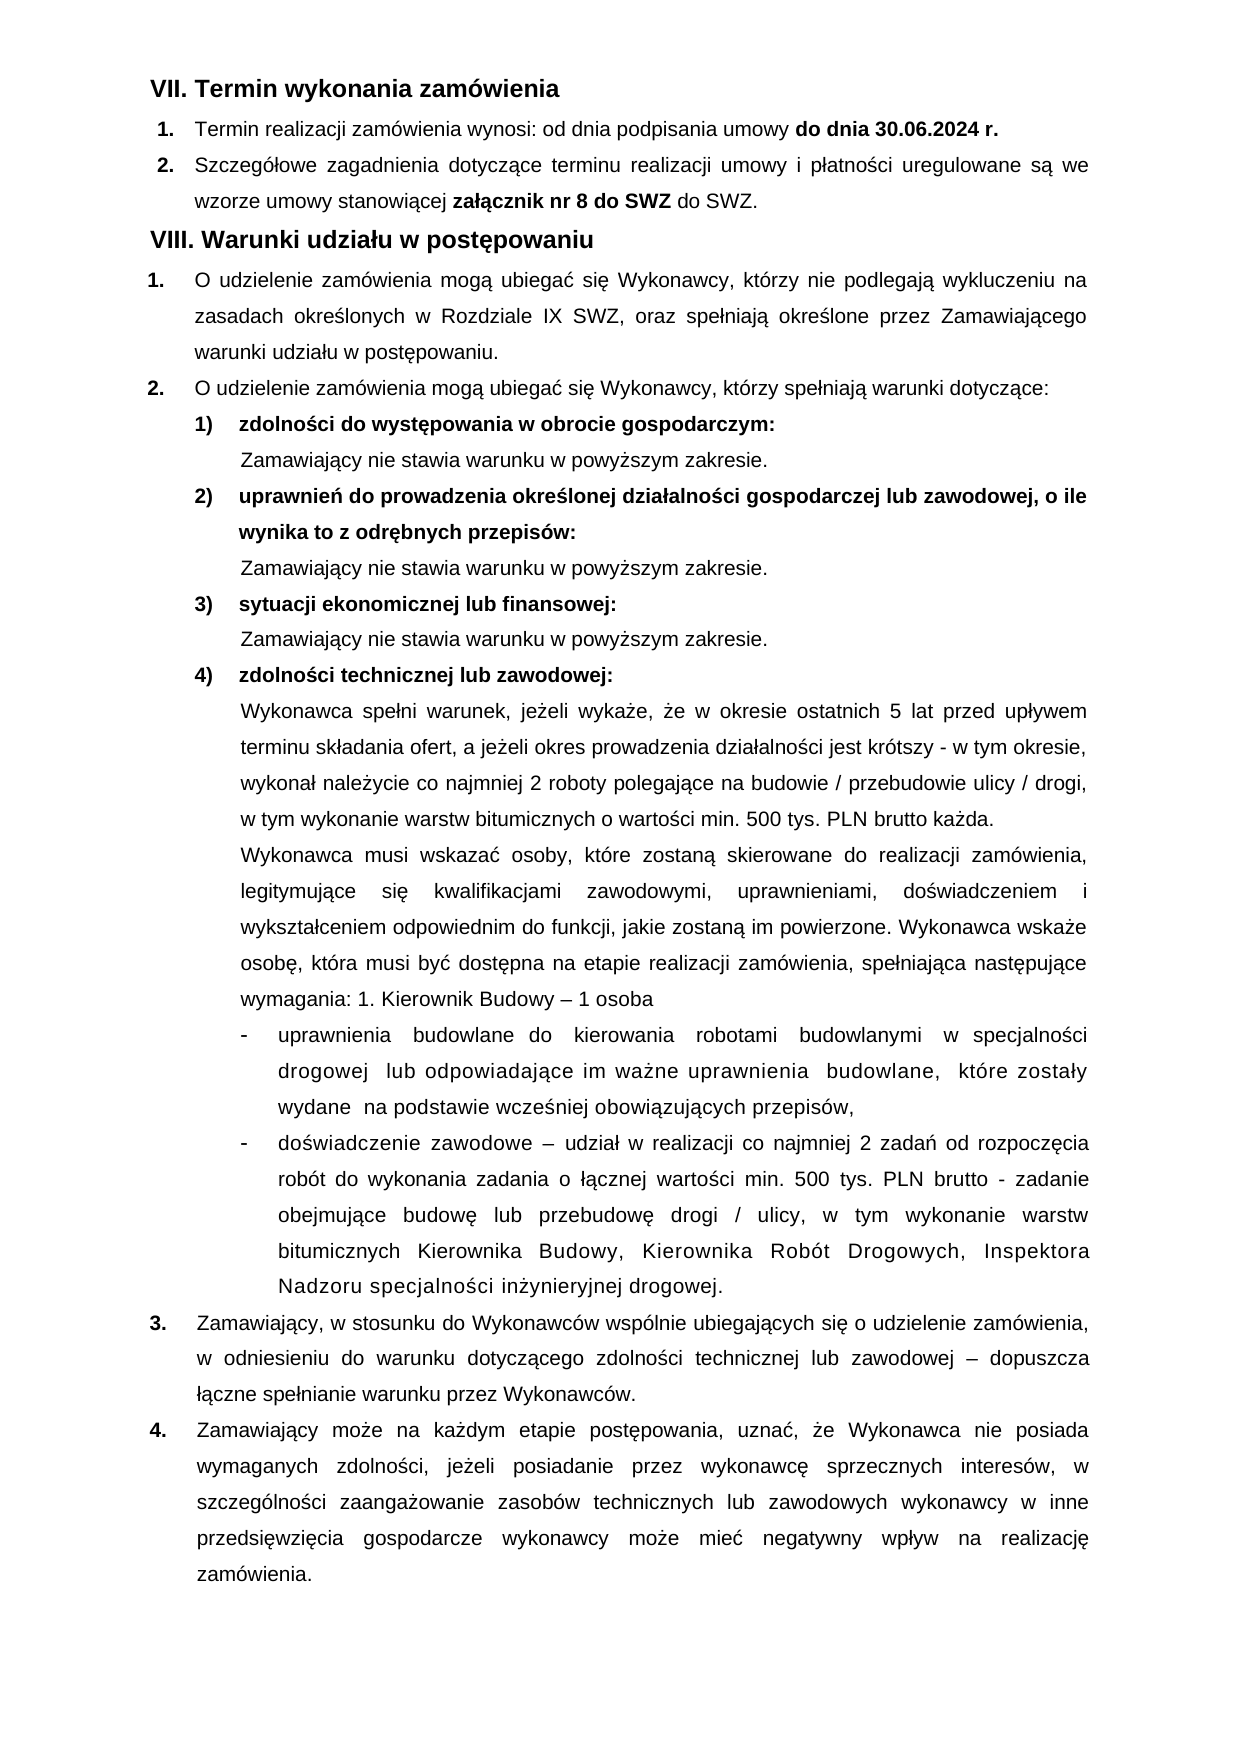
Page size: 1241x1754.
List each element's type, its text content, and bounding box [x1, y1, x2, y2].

list Szczegółowe zagadnienia dotyczące terminu realizacji umowy i płatności uregulowane są we wzorze umowy stanowiącej załącznik nr 8 do SWZ do SWZ. [157, 153, 1090, 213]
list uprawnienia budowlane do kierowania robotami budowlanymi w specjalności drogowej lub odpowiadające im ważne uprawnienia budowlane, które zostały wydane na podstawie wcześniej obowiązujących przepisów, [240, 1023, 1090, 1118]
subtitle VII. Termin wykonania zamówienia [150, 74, 1090, 103]
list uprawnień do prowadzenia określonej działalności gospodarczej lub zawodowej, o ile wynika to z odrębnych przepisów: [194, 483, 1088, 543]
text Zamawiający nie stawia warunku w powyższym zakresie. [240, 448, 1088, 472]
list doświadczenie zawodowe – udział w realizacji co najmniej 2 zadań od rozpoczęcia robót do wykonania zadania o łącznej wartości min. 500 tys. PLN brutto - zadanie obejmujące budowę lub przebudowę drogi / ulicy, w tym wykonanie warstw bitumicznych Kierownika Budowy, Kierownika Robót Drogowych, Inspektora Nadzoru specjalności inżynieryjnej drogowej. [240, 1131, 1090, 1298]
text Wykonawca musi wskazać osoby, które zostaną skierowane do realizacji zamówienia, legitymujące się kwalifikacjami zawodowymi, uprawnieniami, doświadczeniem i wykształceniem odpowiednim do funkcji, jakie zostaną im powierzone. Wykonawca wskaże osobę, która musi być dostępna na etapie realizacji zamówienia, spełniająca następujące wymagania: 1. Kierownik Budowy – 1 osoba [240, 843, 1088, 1011]
text Wykonawca spełni warunek, jeżeli wykaże, że w okresie ostatnich 5 lat przed upływem terminu składania ofert, a jeżeli okres prowadzenia działalności jest krótszy - w tym okresie, wykonał należycie co najmniej 2 roboty polegające na budowie / przebudowie ulicy / drogi, w tym wykonanie warstw bitumicznych o wartości min. 500 tys. PLN brutto każda. [240, 699, 1088, 831]
subtitle VIII. Warunki udziału w postępowaniu [150, 225, 1090, 253]
list Termin realizacji zamówienia wynosi: od dnia podpisania umowy do dnia 30.06.2024 r. [157, 117, 1090, 141]
list Zamawiający, w stosunku do Wykonawców wspólnie ubiegających się o udzielenie zamówienia, w odniesieniu do warunku dotyczącego zdolności technicznej lub zawodowej – dopuszcza łączne spełnianie warunku przez Wykonawców. [149, 1310, 1090, 1406]
list O udzielenie zamówienia mogą ubiegać się Wykonawcy, którzy nie podlegają wykluczeniu na zasadach określonych w Rozdziale IX SWZ, oraz spełniają określone przez Zamawiającego warunki udziału w postępowaniu. [147, 268, 1088, 364]
list sytuacji ekonomicznej lub finansowej: [194, 591, 1088, 615]
list O udzielenie zamówienia mogą ubiegać się Wykonawcy, którzy spełniają warunki dotyczące: [147, 376, 1088, 400]
text Zamawiający nie stawia warunku w powyższym zakresie. [240, 627, 1088, 651]
list Zamawiający może na każdym etapie postępowania, uznać, że Wykonawca nie posiada wymaganych zdolności, jeżeli posiadanie przez wykonawcę sprzecznych interesów, w szczególności zaangażowanie zasobów technicznych lub zawodowych wykonawcy w inne przedsięwzięcia gospodarcze wykonawcy może mieć negatywny wpływ na realizację zamówienia. [149, 1418, 1090, 1586]
list zdolności technicznej lub zawodowej: [194, 663, 1088, 687]
list zdolności do występowania w obrocie gospodarczym: [194, 412, 1088, 436]
text Zamawiający nie stawia warunku w powyższym zakresie. [240, 555, 1088, 579]
